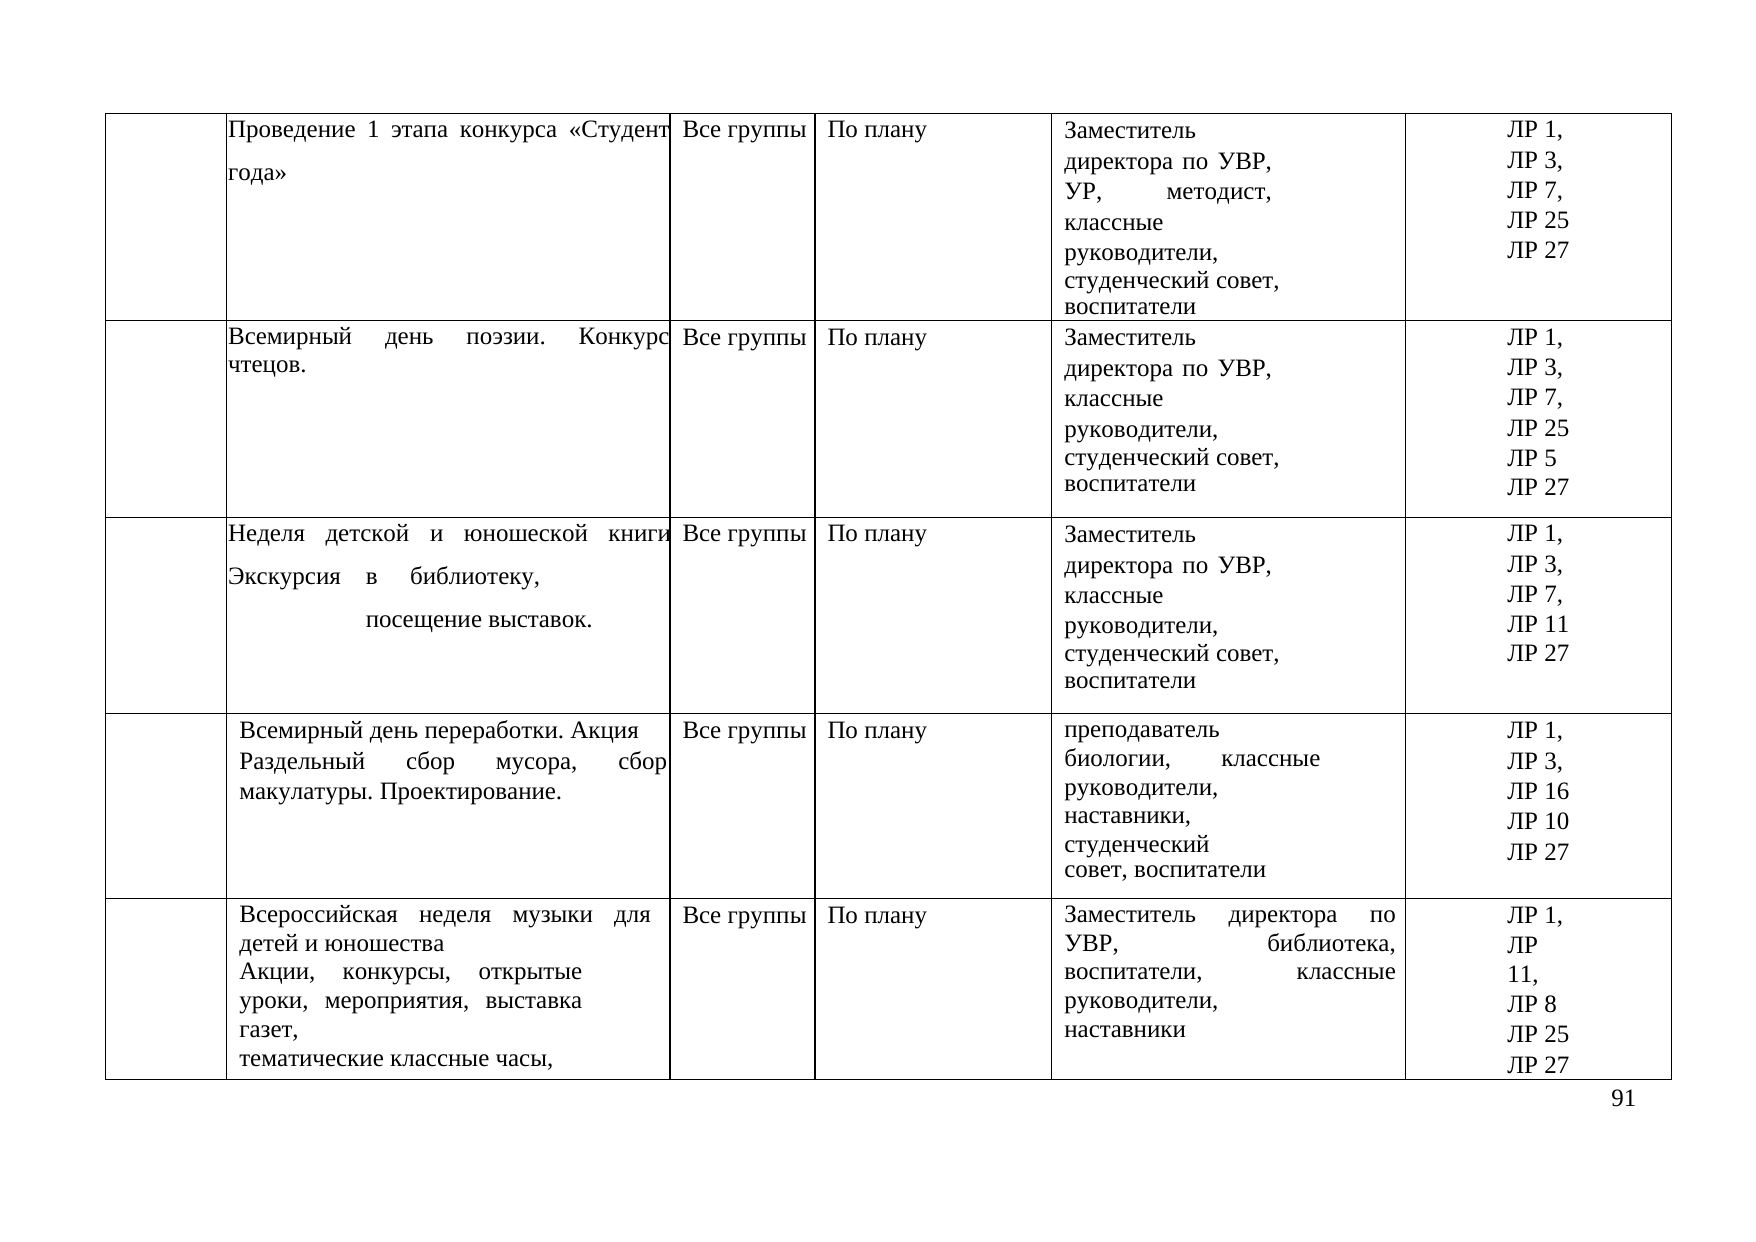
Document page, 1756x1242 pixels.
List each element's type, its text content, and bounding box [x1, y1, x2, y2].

table_cell [106, 899, 226, 1079]
table_header По плану [816, 114, 1051, 319]
table_cell Все группы [671, 714, 814, 898]
table_cell По плану [816, 321, 1051, 517]
table_cell По плану [816, 714, 1051, 898]
table_header Проведение 1 этапа конкурса «Студент года» [227, 114, 669, 319]
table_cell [1406, 899, 1671, 1079]
table_cell Все группы [671, 321, 814, 517]
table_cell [227, 899, 669, 1079]
table_header Все группы [671, 114, 814, 319]
table_header Заместитель директора по УВР, УР, методист, классные руководители, студенческий совет, воспитатели [1052, 114, 1405, 319]
table_cell Всемирный день поэзии. Конкурс чтецов. [227, 321, 669, 517]
table_header [106, 114, 226, 319]
table_cell ЛР 1, ЛР 3, ЛР 7, ЛР 11 ЛР 27 [1406, 518, 1671, 713]
table_header ЛР 1, ЛР 3, ЛР 7, ЛР 25 ЛР 27 [1406, 114, 1671, 319]
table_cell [1052, 899, 1405, 1079]
table_cell ЛР 1, ЛР 3, ЛР 7, ЛР 25 ЛР 5 ЛР 27 [1406, 321, 1671, 517]
table_cell [106, 321, 226, 517]
table_cell преподаватель биологии, классные руководители, наставники, студенческий совет, воспитатели [1052, 714, 1405, 898]
table_cell ЛР 1, ЛР 3, ЛР 16 ЛР 10 ЛР 27 [1406, 714, 1671, 898]
table_cell Все группы [671, 518, 814, 713]
table_cell Заместитель директора по УВР, классные руководители, студенческий совет, воспитатели [1052, 321, 1405, 517]
table_cell Заместитель директора по УВР, классные руководители, студенческий совет, воспитатели [1052, 518, 1405, 713]
table_cell Все группы [671, 899, 814, 1079]
table_cell [106, 714, 226, 898]
table_cell Всемирный день переработки. Акция Раздельный сбор мусора, сбор макулатуры. Проектирование. [227, 714, 669, 898]
table_cell По плану [816, 518, 1051, 713]
table_cell По плану [816, 899, 1051, 1079]
table_cell Неделя детской и юношеской книги Экскурсия в библиотеку, посещение выставок. [227, 518, 669, 713]
table_cell [106, 518, 226, 713]
